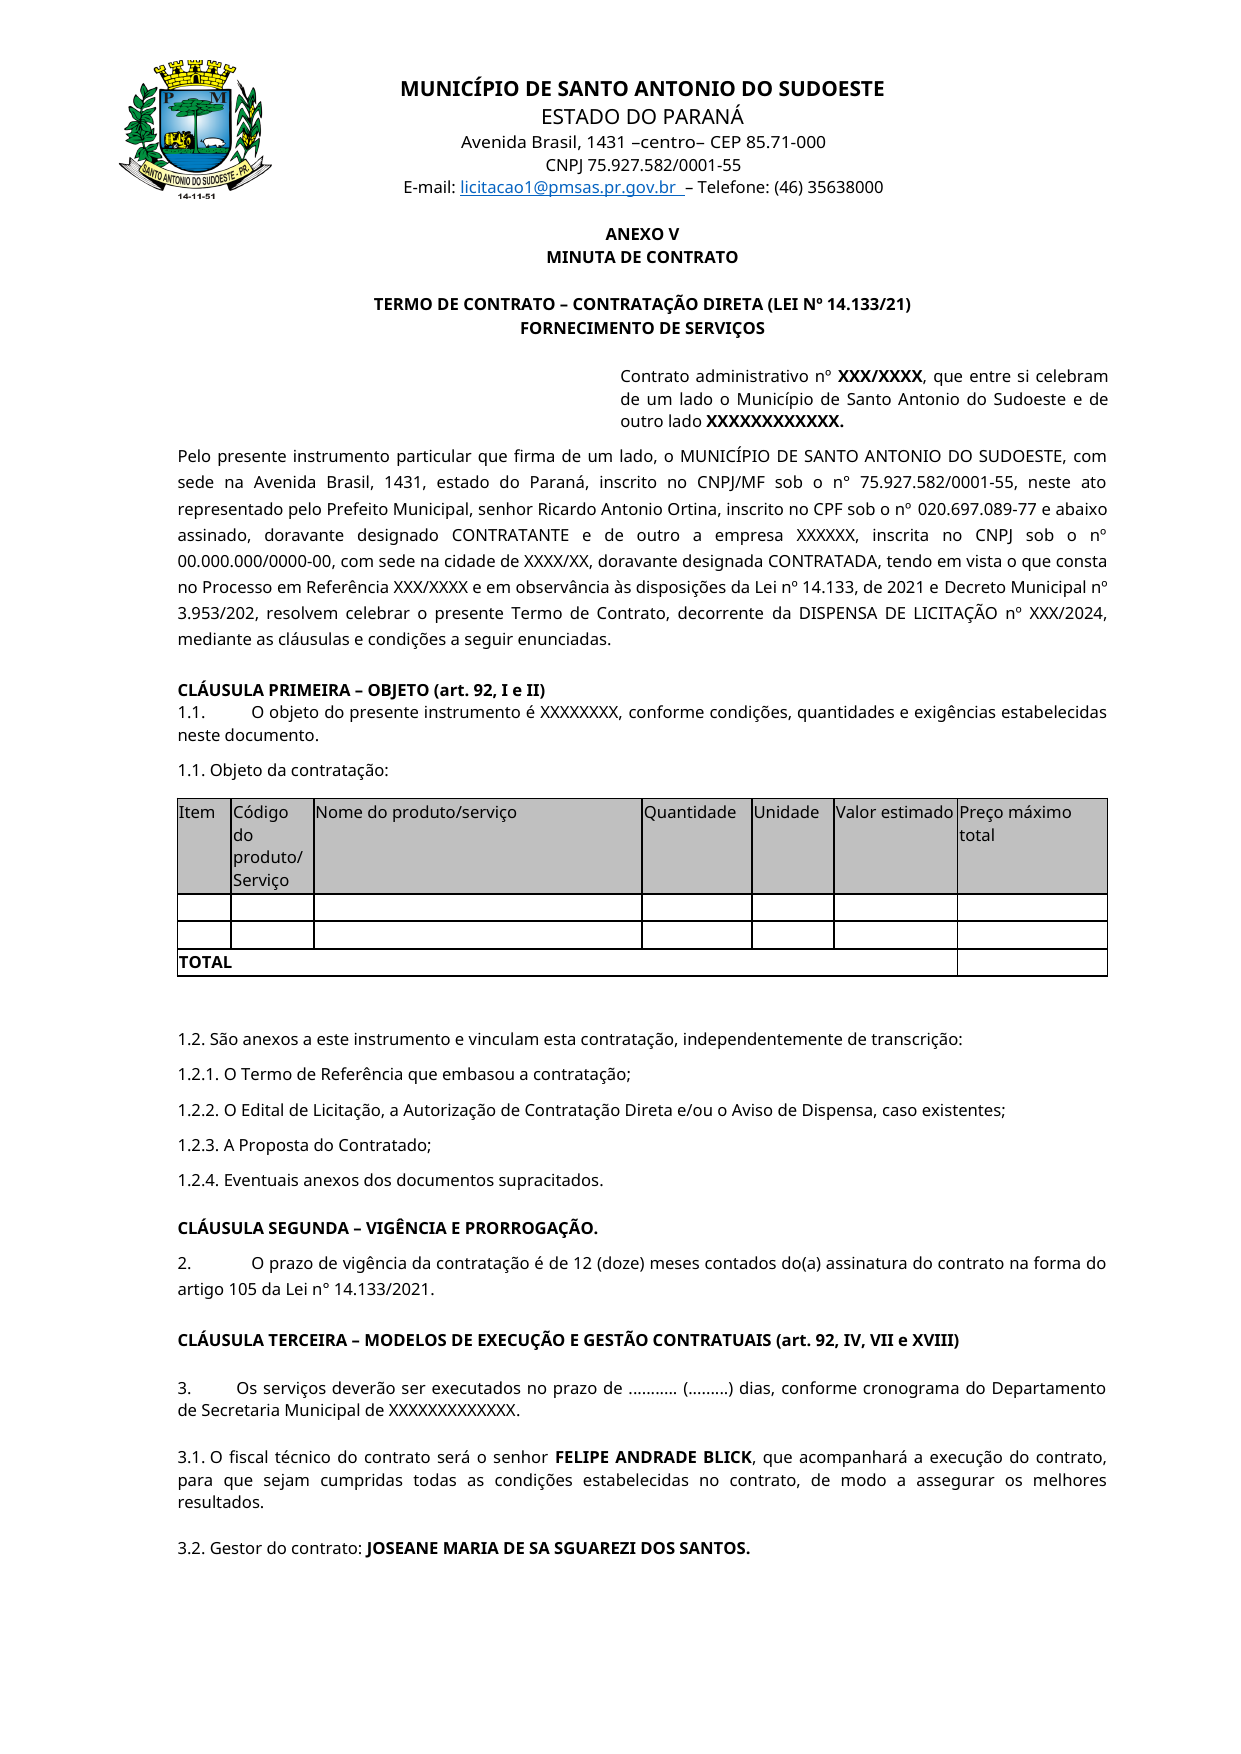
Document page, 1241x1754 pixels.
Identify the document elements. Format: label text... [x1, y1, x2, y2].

text O prazo de vigência da contratação é de 12 (doze) meses contados do(a) assinatura do contrato na forma do artigo 105 da Lei n° 14.133/2021. [177, 1252, 1107, 1300]
list O Termo de Referência que embasou a contratação; [177, 1063, 1107, 1086]
table_cell [643, 895, 751, 920]
list O fiscal técnico do contrato será o senhor FELIPE ANDRADE BLICK, que acompanhará a execução do contrato, para que sejam cumpridas todas as condições estabelecidas no contrato, de modo a assegurar os melhores resultados. [177, 1446, 1107, 1514]
list São anexos a este instrumento e vinculam esta contratação, independentemente de transcrição: [177, 1028, 1107, 1051]
text CLÁUSULA TERCEIRA – MODELOS DE EXECUÇÃO E GESTÃO CONTRATUAIS (art. 92, IV, VII e XVIII) [177, 1329, 1107, 1351]
table_cell [315, 895, 641, 920]
text Pelo presente instrumento particular que firma de um lado, o MUNICÍPIO DE SANTO ANTONIO DO SUDOESTE, com sede na Avenida Brasil, 1431, estado do Paraná, inscrito no CNPJ/MF sob o n° 75.927.582/0001-55, neste ato representado pelo Prefeito Municipal, senhor Ricardo Antonio Ortina, inscrito no CPF sob o nº 020.697.089-77 e abaixo assinado, doravante designado CONTRATANTE e de outro a empresa XXXXXX, inscrita no CNPJ sob o nº 00.000.000/0000-00, com sede na cidade de XXXX/XX, doravante designada CONTRATADA, tendo em vista o que consta no Processo em Referência XXX/XXXX e em observância às disposições da Lei nº 14.133, de 2021 e Decreto Municipal nº 3.953/202, resolvem celebrar o presente Termo de Contrato, decorrente da DISPENSA DE LICITAÇÃO nº XXX/2024, mediante as cláusulas e condições a seguir enunciadas. [177, 445, 1107, 650]
table_header Nome do produto/serviço [315, 799, 641, 893]
list Gestor do contrato: JOSEANE MARIA DE SA SGUAREZI DOS SANTOS. [177, 1537, 1107, 1559]
list Objeto da contratação: [177, 759, 1107, 782]
table_cell [835, 922, 957, 948]
table_header Item [178, 799, 230, 893]
text CLÁUSULA SEGUNDA – VIGÊNCIA E PRORROGAÇÃO. [177, 1216, 1107, 1239]
table_header Unidade [753, 799, 833, 893]
text ANEXO V [177, 223, 1107, 245]
text TERMO DE CONTRATO – CONTRATAÇÃO DIRETA (LEI Nº 14.133/21) [177, 292, 1107, 315]
table_cell [232, 895, 313, 920]
table_cell [958, 950, 1107, 975]
table_cell [643, 922, 751, 948]
table_cell [958, 922, 1107, 948]
table_cell [232, 922, 313, 948]
table_cell [315, 922, 641, 948]
table_cell [178, 922, 230, 948]
table_header Quantidade [643, 799, 751, 893]
text Os serviços deverão ser executados no prazo de ........... (.........) dias, conforme cronograma do Departamento de Secretaria Municipal de XXXXXXXXXXXXX. [177, 1376, 1107, 1422]
text CLÁUSULA PRIMEIRA – OBJETO (art. 92, I e II) [177, 678, 1107, 701]
table_cell TOTAL [178, 950, 957, 975]
table_cell [178, 895, 230, 920]
table_cell [958, 895, 1107, 920]
list O objeto do presente instrumento é XXXXXXXX, conforme condições, quantidades e exigências estabelecidas neste documento. [177, 701, 1107, 746]
text FORNECIMENTO DE SERVIÇOS [177, 316, 1107, 339]
text MINUTA DE CONTRATO [177, 245, 1107, 268]
list A Proposta do Contratado; [177, 1133, 1107, 1156]
list O Edital de Licitação, a Autorização de Contratação Direta e/ou o Aviso de Dispensa, caso existentes; [177, 1098, 1107, 1121]
table_header Preço máximo total [958, 799, 1107, 893]
picture [118, 60, 272, 199]
table_cell [835, 895, 957, 920]
table_cell [753, 922, 833, 948]
table_header Código do produto/ Serviço [232, 799, 313, 893]
table_header Valor estimado [835, 799, 957, 893]
table_cell [753, 895, 833, 920]
text Contrato administrativo nº XXX/XXXX, que entre si celebram de um lado o Município de Santo Antonio do Sudoeste e de outro lado XXXXXXXXXXXX. [620, 364, 1109, 432]
list Eventuais anexos dos documentos supracitados. [177, 1169, 1107, 1191]
